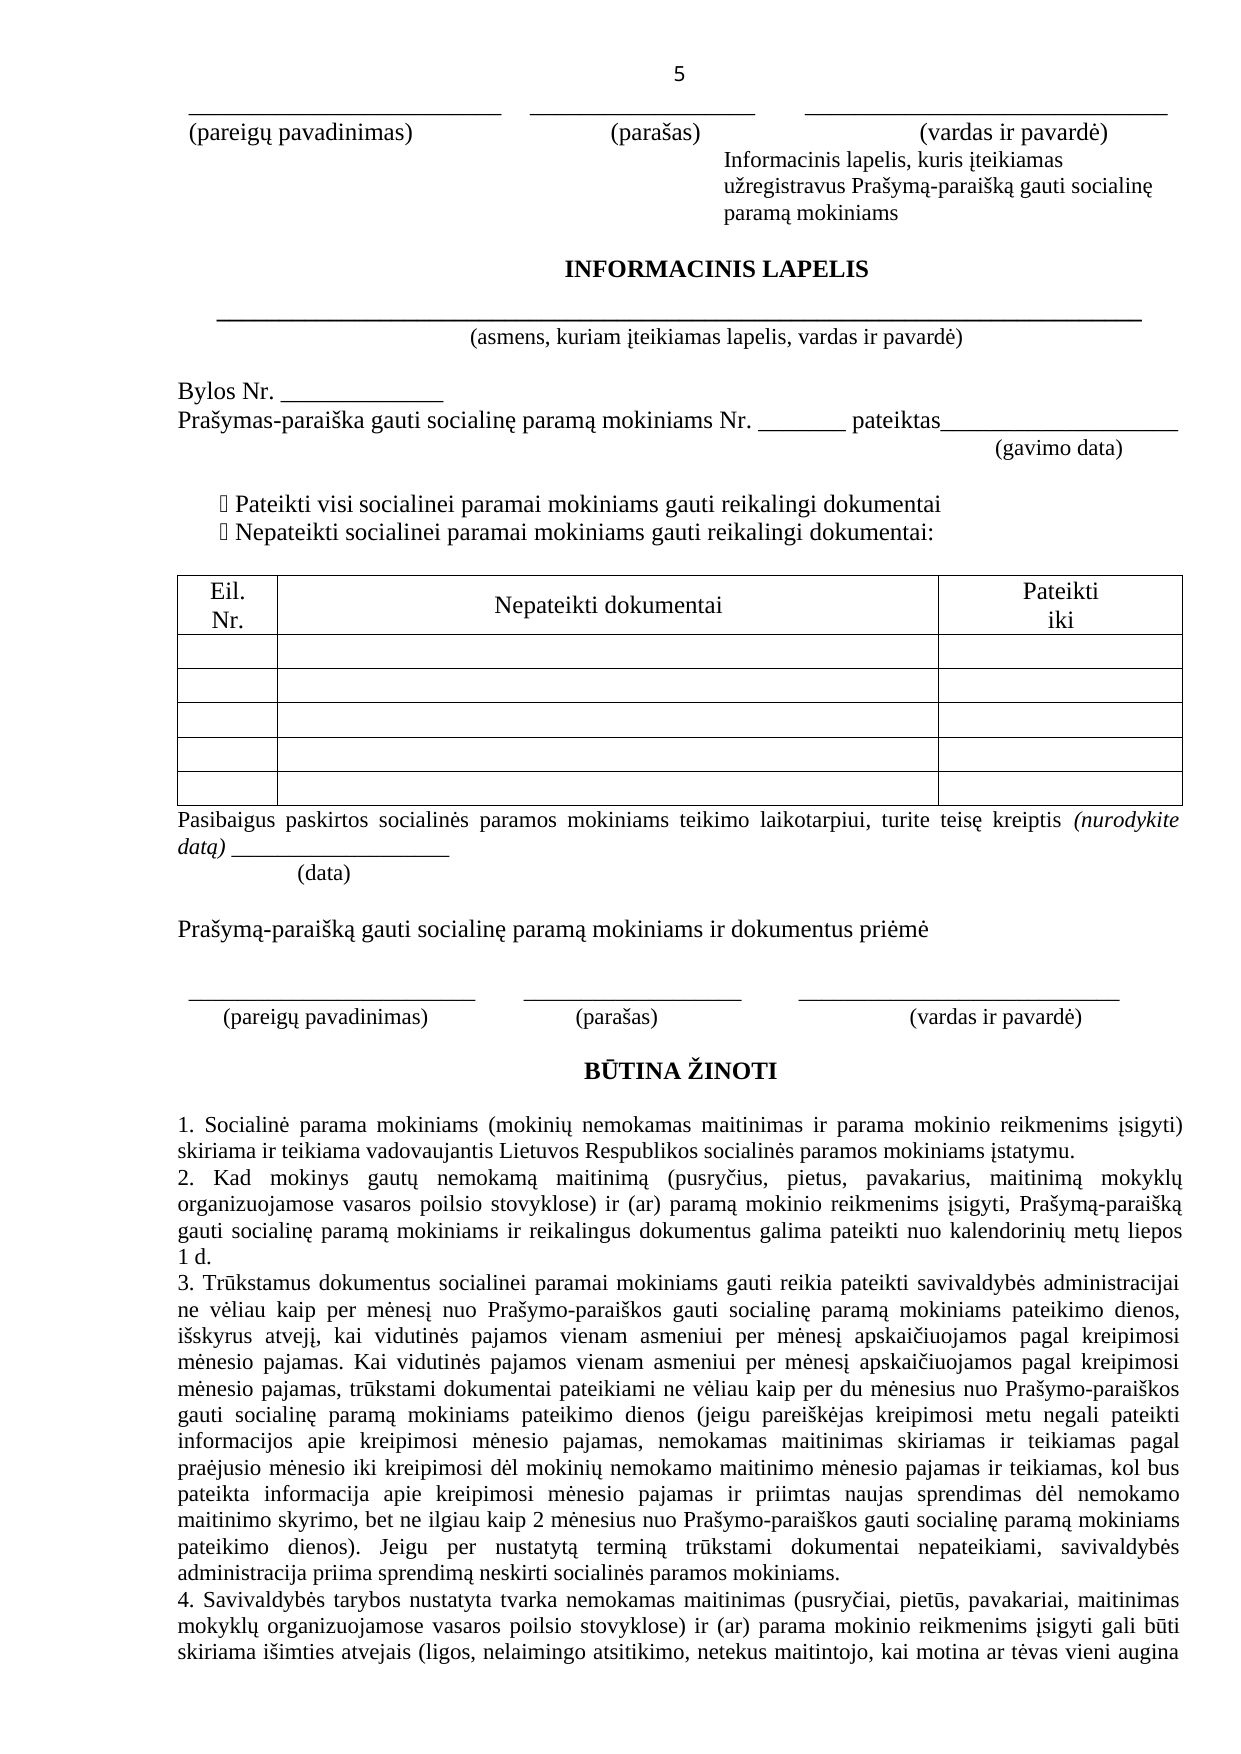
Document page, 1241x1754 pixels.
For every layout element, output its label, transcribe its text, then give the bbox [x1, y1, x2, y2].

text paramą mokiniams [583, 199, 1181, 225]
text Pateikti visi socialinei paramai mokiniams gauti reikalingi dokumentai [177, 489, 1181, 517]
table_cell [178, 669, 277, 702]
table_header Pateikti iki [939, 576, 1182, 633]
table_header ___________________ ____________________________ (parašas) (vardas ir pavardė) [507, 977, 1181, 1030]
text 3. Trūkstamus dokumentus socialinei paramai mokiniams gauti reikia pateikti savivaldybės administracijai ne vėliau kaip per mėnesį nuo Prašymo-paraiškos gauti socialinę paramą mokiniams pateikimo dienos, išskyrus atvejį, kai vidutinės pajamos vienam asmeniui per mėnesį apskaičiuojamos pagal kreipimosi mėnesio pajamas. Kai vidutinės pajamos vienam asmeniui per mėnesį apskaičiuojamos pagal kreipimosi mėnesio pajamas, trūkstami dokumentai pateikiami ne vėliau kaip per du mėnesius nuo Prašymo-paraiškos gauti socialinę paramą mokiniams pateikimo dienos (jeigu pareiškėjas kreipimosi metu negali pateikti informacijos apie kreipimosi mėnesio pajamas, nemokamas maitinimas skiriamas ir teikiamas pagal praėjusio mėnesio iki kreipimosi dėl mokinių nemokamo maitinimo mėnesio pajamas ir teikiamas, kol bus pateikta informacija apie kreipimosi mėnesio pajamas ir priimtas naujas sprendimas dėl nemokamo maitinimo skyrimo, bet ne ilgiau kaip 2 mėnesius nuo Prašymo-paraiškos gauti socialinę paramą mokiniams pateikimo dienos). Jeigu per nustatytą terminą trūkstami dokumentai nepateikiami, savivaldybės administracija priima sprendimą neskirti socialinės paramos mokiniams. [177, 1269, 1181, 1586]
table_cell [939, 669, 1182, 702]
text INFORMACINIS LAPELIS [177, 254, 1181, 283]
table_cell [278, 635, 938, 668]
table_header Eil. Nr. [178, 576, 277, 633]
table_cell [939, 738, 1182, 771]
text 1. Socialinė parama mokiniams (mokinių nemokamas maitinimas ir parama mokinio reikmenims įsigyti) skiriama ir teikiama vadovaujantis Lietuvos Respublikos socialinės paramos mokiniams įstatymu. [177, 1111, 1184, 1164]
table_cell [939, 635, 1182, 668]
table_cell [178, 772, 277, 805]
table_cell [178, 738, 277, 771]
text (data) [177, 859, 1181, 886]
table_header __________________ _____________________________ (parašas) (vardas ir pavardė) [512, 89, 1181, 146]
table_cell [178, 703, 277, 737]
text Informacinis lapelis, kuris įteikiamas [583, 146, 1181, 172]
text (gavimo data) [177, 434, 1181, 460]
text Prašymą-paraišką gauti socialinę paramą mokiniams ir dokumentus priėmė [177, 914, 1181, 943]
table_cell [278, 772, 938, 805]
table_cell [939, 703, 1182, 737]
text užregistravus Prašymą-paraišką gauti socialinę [583, 172, 1181, 199]
table_cell [939, 772, 1182, 805]
table_cell [278, 703, 938, 737]
text 2. Kad mokinys gautų nemokamą maitinimą (pusryčius, pietus, pavakarius, maitinimą mokyklų organizuojamose vasaros poilsio stovyklose) ir (ar) paramą mokinio reikmenims įsigyti, Prašymą-paraišką gauti socialinę paramą mokiniams ir reikalingus dokumentus galima pateikti nuo kalendorinių metų liepos 1 d. [177, 1164, 1184, 1269]
table_cell [178, 635, 277, 668]
table_header Nepateikti dokumentai [278, 576, 938, 633]
text BŪTINA ŽINOTI [177, 1056, 1184, 1085]
table_header _________________________ (pareigų pavadinimas) [177, 977, 507, 1030]
table_cell [278, 669, 938, 702]
text Nepateikti socialinei paramai mokiniams gauti reikalingi dokumentai: [177, 517, 1181, 546]
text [177, 1586, 1181, 1665]
table_header _________________________ (pareigų pavadinimas) [177, 89, 512, 146]
text (asmens, kuriam įteikiamas lapelis, vardas ir pavardė) [177, 323, 1181, 350]
text Prašymas-paraiška gauti socialinę paramą mokiniams Nr. _______ pateiktas___________________ [177, 405, 1181, 434]
text Pasibaigus paskirtos socialinės paramos mokiniams teikimo laikotarpiui, turite teisę kreiptis (nurodykite datą) ___________________ [177, 806, 1181, 859]
text Bylos Nr. _____________ [177, 376, 1181, 405]
table_cell [278, 738, 938, 771]
text __________________________________________________________________________ [177, 295, 1181, 323]
